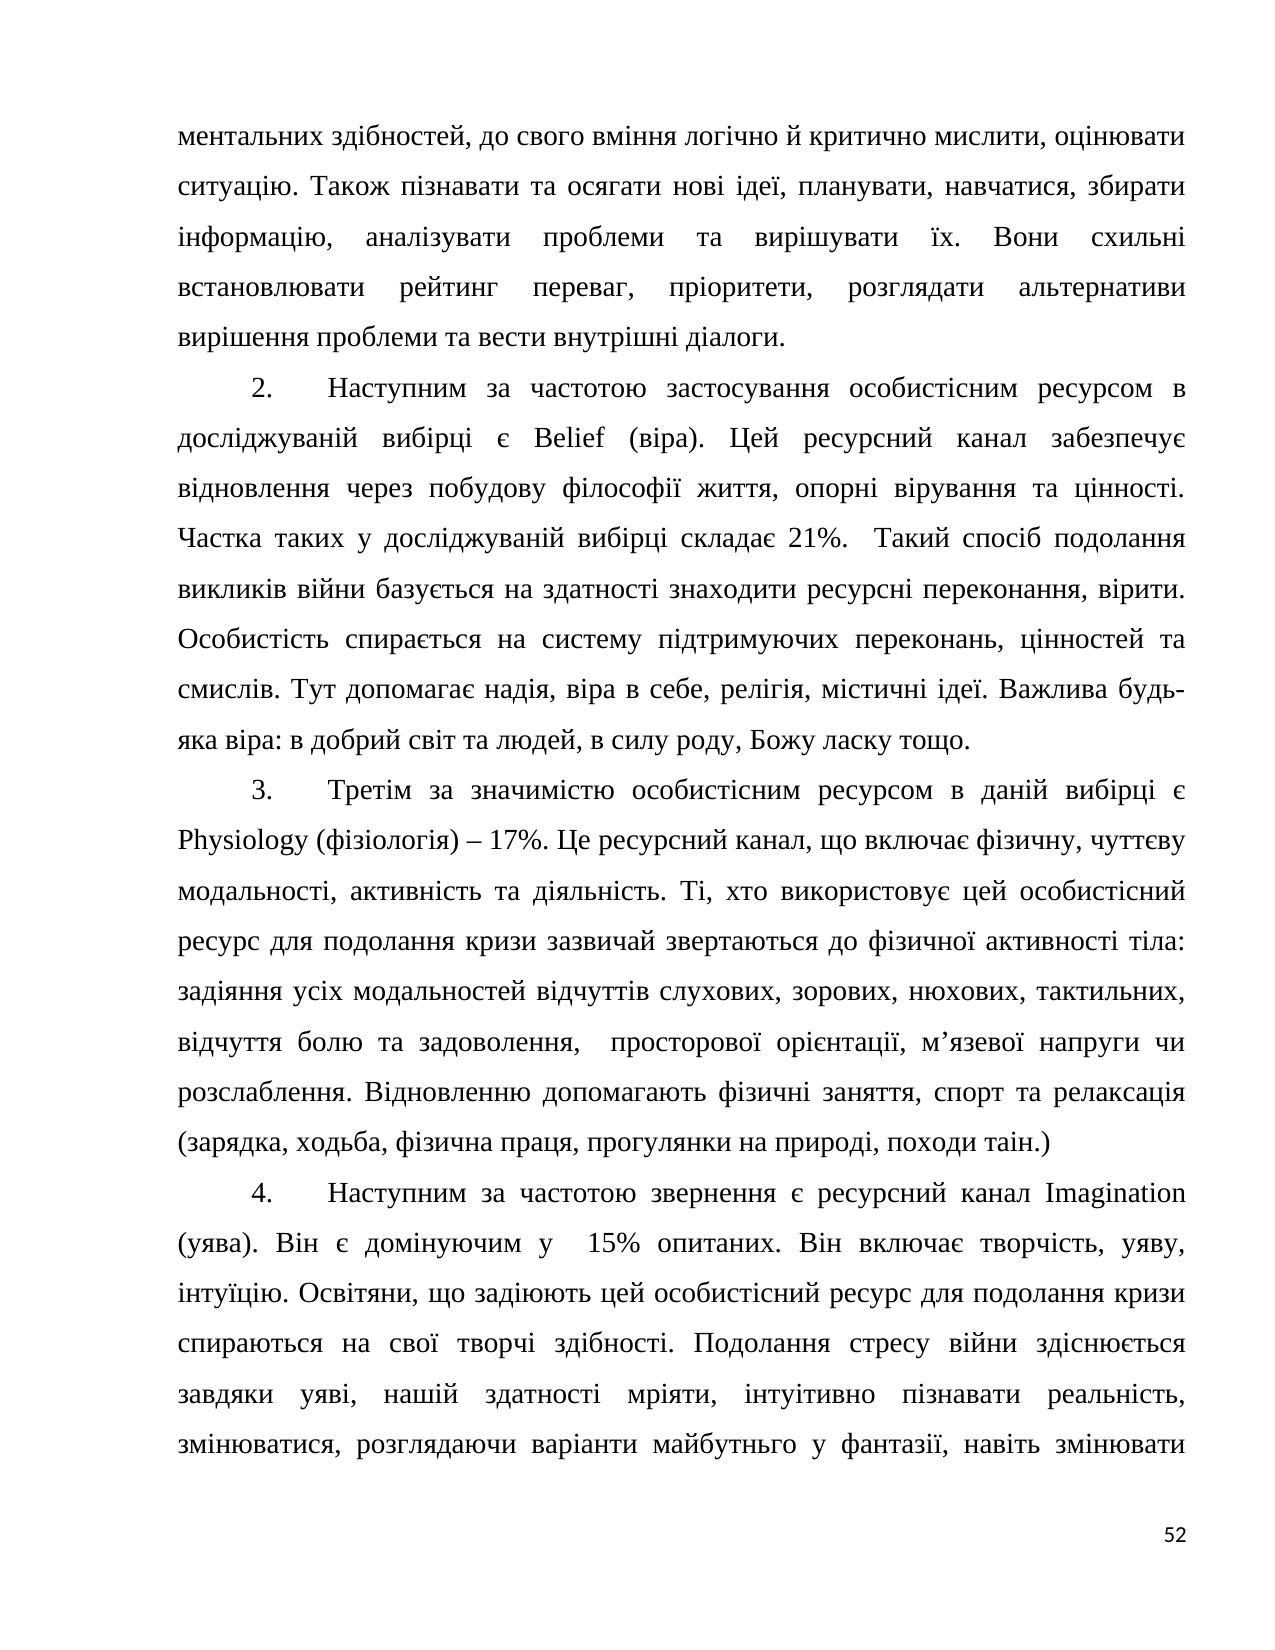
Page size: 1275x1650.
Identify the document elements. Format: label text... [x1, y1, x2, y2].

text 3. Третім за значимістю особистісним ресурсом в даній вибірці є Physiology (фізіологія) – 17%. Це ресурсний канал, що включає фізичну, чуттєву модальності, активність та діяльність. Ті, хто використовує цей особистісний ресурс для подолання кризи зазвичай звертаються до фізичної активності тіла: задіяння усіх модальностей відчуттів слухових, зорових, нюхових, тактильних, відчуття болю та задоволення, просторової орієнтації, м’язевої напруги чи розслаблення. Відновленню допомагають фізичні заняття, спорт та релаксація (зарядка, ходьба, фізична праця, прогулянки на природі, походи таін.) [177, 772, 1186, 1158]
text 2. Наступним за частотою застосування особистісним ресурсом в досліджуваній вибірці є Belief (віра). Цей ресурсний канал забезпечує відновлення через побудову філософії життя, опорні вірування та цінності. Частка таких у досліджуваній вибірці складає 21%. Такий спосіб подолання викликів війни базується на здатності знаходити ресурсні переконання, вірити. Особистість спирається на систему підтримуючих переконань, цінностей та смислів. Тут допомагає надія, віра в себе, релігія, містичні ідеї. Важлива будь-яка віра: в добрий світ та людей, в силу роду, Божу ласку тощо. [177, 370, 1186, 755]
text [177, 1175, 1186, 1460]
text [177, 118, 1186, 353]
